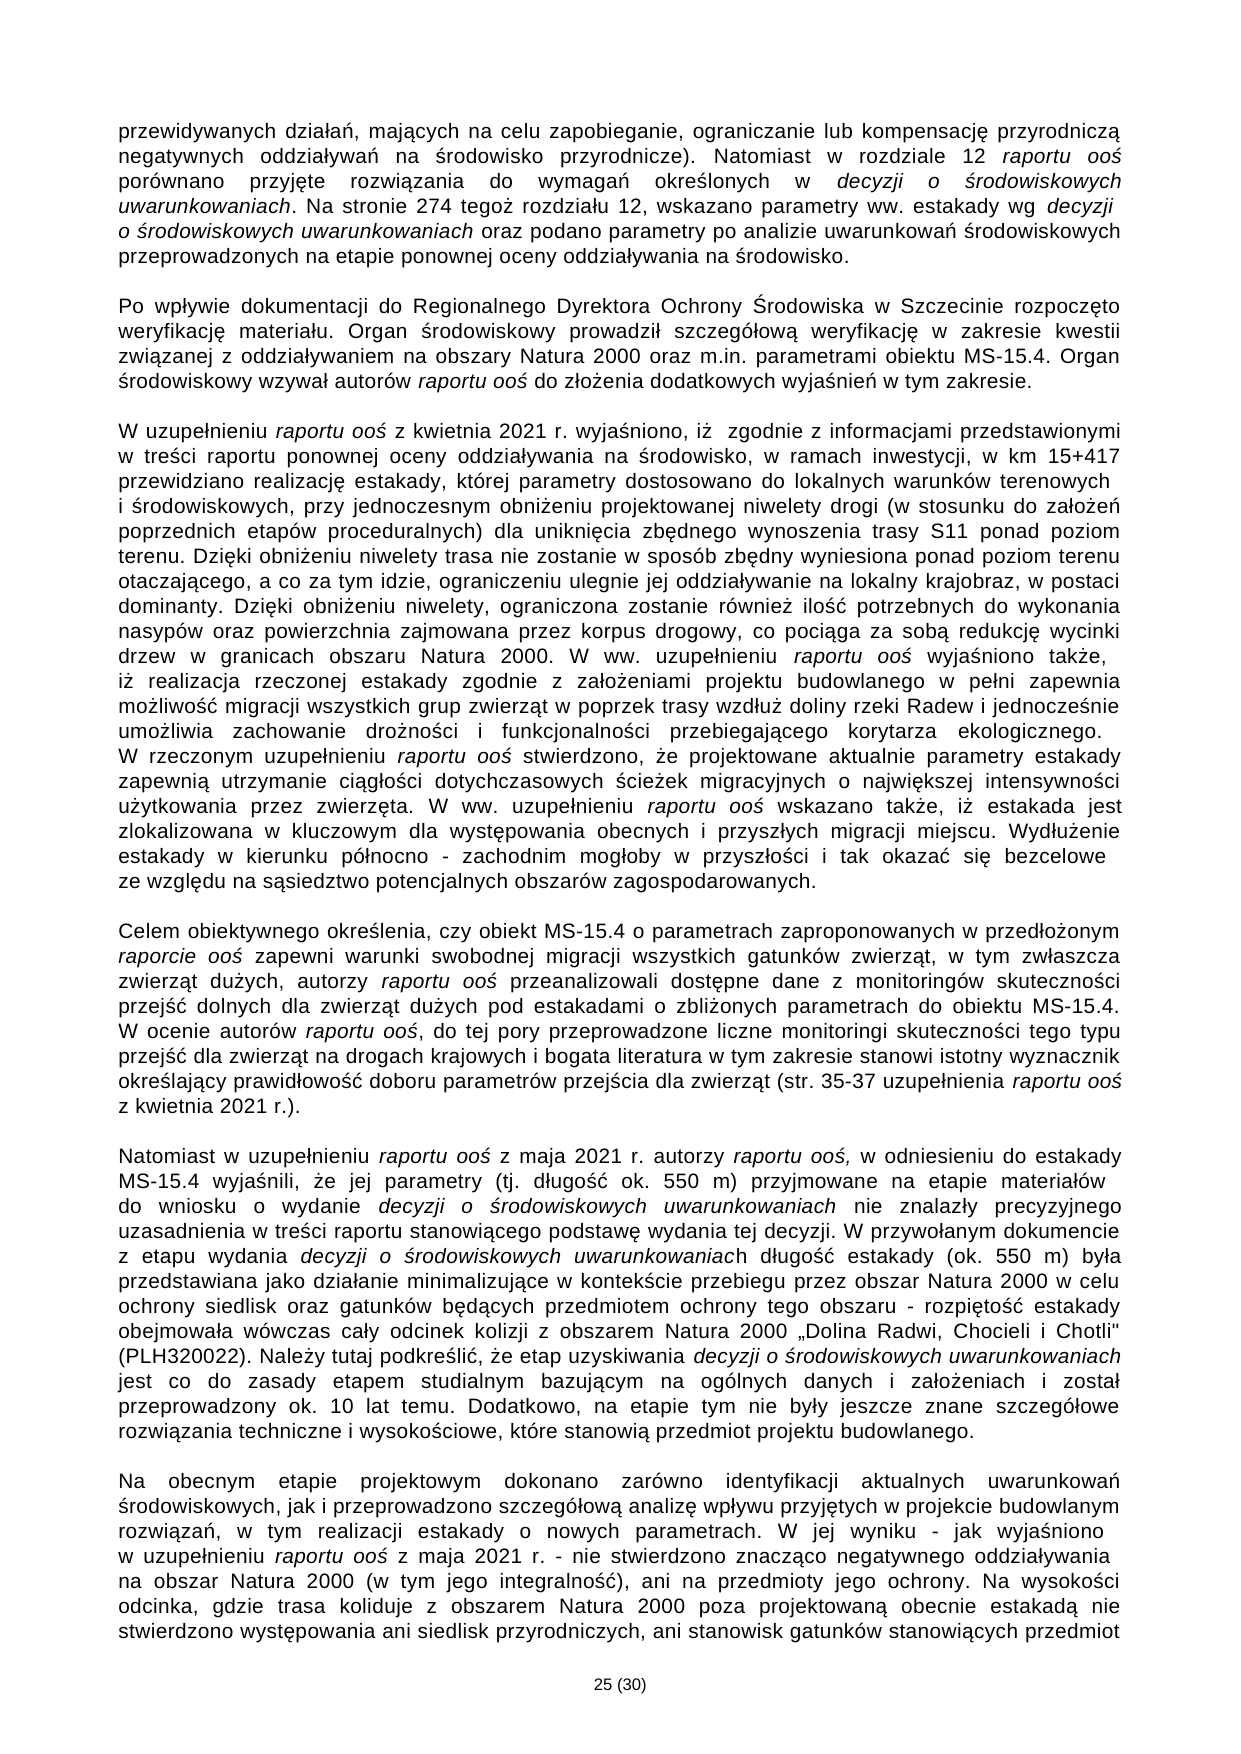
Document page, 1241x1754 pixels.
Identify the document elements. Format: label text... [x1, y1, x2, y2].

text Celem obiektywnego określenia, czy obiekt MS-15.4 o parametrach zaproponowanych w przedłożonym raporcie ooś zapewni warunki swobodnej migracji wszystkich gatunków zwierząt, w tym zwłaszcza zwierząt dużych, autorzy raportu ooś przeanalizowali dostępne dane z monitoringów skuteczności przejść dolnych dla zwierząt dużych pod estakadami o zbliżonych parametrach do obiektu MS-15.4. W ocenie autorów raportu ooś, do tej pory przeprowadzone liczne monitoringi skuteczności tego typu przejść dla zwierząt na drogach krajowych i bogata literatura w tym zakresie stanowi istotny wyznacznik określający prawidłowość doboru parametrów przejścia dla zwierząt (str. 35-37 uzupełnienia raportu ooś z kwietnia 2021 r.). [118, 918, 1122, 1118]
text Po wpływie dokumentacji do Regionalnego Dyrektora Ochrony Środowiska w Szczecinie rozpoczęto weryfikację materiału. Organ środowiskowy prowadził szczegółową weryfikację w zakresie kwestii związanej z oddziaływaniem na obszary Natura 2000 oraz m.in. parametrami obiektu MS-15.4. Organ środowiskowy wzywał autorów raportu ooś do złożenia dodatkowych wyjaśnień w tym zakresie. [118, 293, 1122, 393]
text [118, 118, 1122, 268]
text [118, 1468, 1122, 1643]
text Natomiast w uzupełnieniu raportu ooś z maja 2021 r. autorzy raportu ooś, w odniesieniu do estakady MS-15.4 wyjaśnili, że jej parametry (tj. długość ok. 550 m) przyjmowane na etapie materiałów do wniosku o wydanie decyzji o środowiskowych uwarunkowaniach nie znalazły precyzyjnego uzasadnienia w treści raportu stanowiącego podstawę wydania tej decyzji. W przywołanym dokumencie z etapu wydania decyzji o środowiskowych uwarunkowaniach długość estakady (ok. 550 m) była przedstawiana jako działanie minimalizujące w kontekście przebiegu przez obszar Natura 2000 w celu ochrony siedlisk oraz gatunków będących przedmiotem ochrony tego obszaru - rozpiętość estakady obejmowała wówczas cały odcinek kolizji z obszarem Natura 2000 „Dolina Radwi, Chocieli i Chotli" (PLH320022). Należy tutaj podkreślić, że etap uzyskiwania decyzji o środowiskowych uwarunkowaniach jest co do zasady etapem studialnym bazującym na ogólnych danych i założeniach i został przeprowadzony ok. 10 lat temu. Dodatkowo, na etapie tym nie były jeszcze znane szczegółowe rozwiązania techniczne i wysokościowe, które stanowią przedmiot projektu budowlanego. [118, 1143, 1122, 1443]
text W uzupełnieniu raportu ooś z kwietnia 2021 r. wyjaśniono, iż zgodnie z informacjami przedstawionymi w treści raportu ponownej oceny oddziaływania na środowisko, w ramach inwestycji, w km 15+417 przewidziano realizację estakady, której parametry dostosowano do lokalnych warunków terenowych i środowiskowych, przy jednoczesnym obniżeniu projektowanej niwelety drogi (w stosunku do założeń poprzednich etapów proceduralnych) dla uniknięcia zbędnego wynoszenia trasy S11 ponad poziom terenu. Dzięki obniżeniu niwelety trasa nie zostanie w sposób zbędny wyniesiona ponad poziom terenu otaczającego, a co za tym idzie, ograniczeniu ulegnie jej oddziaływanie na lokalny krajobraz, w postaci dominanty. Dzięki obniżeniu niwelety, ograniczona zostanie również ilość potrzebnych do wykonania nasypów oraz powierzchnia zajmowana przez korpus drogowy, co pociąga za sobą redukcję wycinki drzew w granicach obszaru Natura 2000. W ww. uzupełnieniu raportu ooś wyjaśniono także, iż realizacja rzeczonej estakady zgodnie z założeniami projektu budowlanego w pełni zapewnia możliwość migracji wszystkich grup zwierząt w poprzek trasy wzdłuż doliny rzeki Radew i jednocześnie umożliwia zachowanie drożności i funkcjonalności przebiegającego korytarza ekologicznego. W rzeczonym uzupełnieniu raportu ooś stwierdzono, że projektowane aktualnie parametry estakady zapewnią utrzymanie ciągłości dotychczasowych ścieżek migracyjnych o największej intensywności użytkowania przez zwierzęta. W ww. uzupełnieniu raportu ooś wskazano także, iż estakada jest zlokalizowana w kluczowym dla występowania obecnych i przyszłych migracji miejscu. Wydłużenie estakady w kierunku północno - zachodnim mogłoby w przyszłości i tak okazać się bezcelowe ze względu na sąsiedztwo potencjalnych obszarów zagospodarowanych. [118, 418, 1122, 893]
